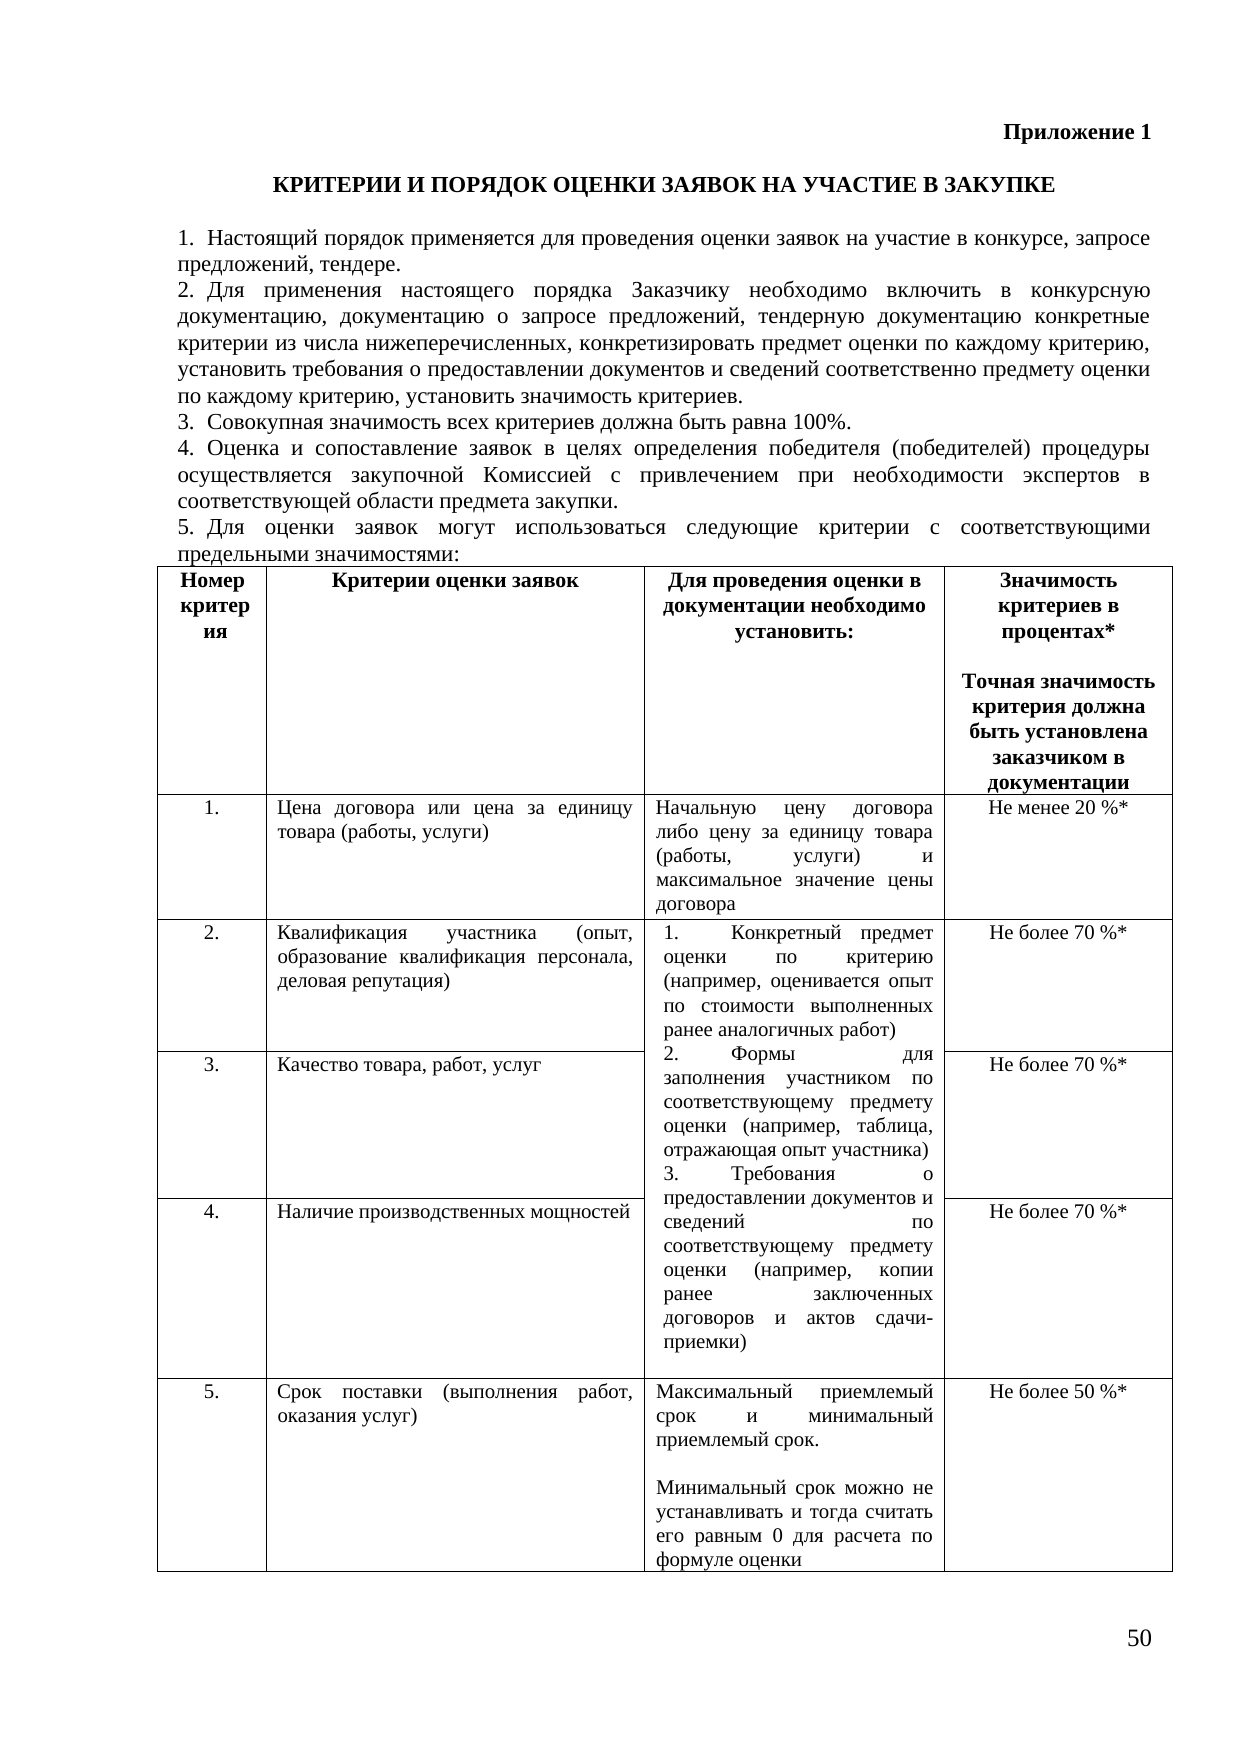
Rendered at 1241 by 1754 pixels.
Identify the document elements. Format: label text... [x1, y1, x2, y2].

list Оценка и сопоставление заявок в целях определения победителя (победителей) процедуры осуществляется закупочной Комиссией с привлечением при необходимости экспертов в соответствующей области предмета закупки. [177, 434, 1152, 513]
table_cell Конкретный предмет оценки по критерию (например, оценивается опыт по стоимости выполненных ранее аналогичных работ) Формы для заполнения участником по соответствующему предмету оценки (например, таблица, отражающая опыт участника) Требования о предоставлении документов и сведений по соответствующему предмету оценки (например, копии ранее заключенных договоров и актов сдачи-приемки) [645, 920, 944, 1377]
table_header Номер критерия [158, 567, 266, 794]
table_cell 2. [158, 920, 266, 1051]
table_cell Не более 50 %* [945, 1379, 1172, 1571]
table_cell 4. [158, 1199, 266, 1377]
text КРИТЕРИИ И ПОРЯДОК ОЦЕНКИ ЗАЯВОК НА УЧАСТИЕ В ЗАКУПКЕ [177, 171, 1152, 197]
list Для применения настоящего порядка Заказчику необходимо включить в конкурсную документацию, документацию о запросе предложений, тендерную документацию конкретные критерии из числа нижеперечисленных, конкретизировать предмет оценки по каждому критерию, установить требования о предоставлении документов и сведений соответственно предмету оценки по каждому критерию, установить значимость критериев. [177, 276, 1152, 408]
table_cell 3. [158, 1052, 266, 1198]
table_cell Качество товара, работ, услуг [267, 1052, 644, 1198]
text Приложение 1 [177, 118, 1152, 144]
list Для оценки заявок могут использоваться следующие критерии с соответствующими предельными значимостями: [177, 513, 1152, 566]
table_cell Срок поставки (выполнения работ, оказания услуг) [267, 1379, 644, 1571]
list Совокупная значимость всех критериев должна быть равна 100%. [177, 408, 1152, 434]
table_cell Начальную цену договора либо цену за единицу товара (работы, услуги) и максимальное значение цены договора [645, 795, 944, 919]
table_cell Не более 70 %* [945, 1052, 1172, 1198]
table_cell Цена договора или цена за единицу товара (работы, услуги) [267, 795, 644, 919]
table_cell Максимальный приемлемый срок и минимальный приемлемый срок. Минимальный срок можно не устанавливать и тогда считать его равным 0 для расчета по формуле оценки [645, 1379, 944, 1571]
table_cell Наличие производственных мощностей [267, 1199, 644, 1377]
table_header Для проведения оценки в документации необходимо установить: [645, 567, 944, 794]
table_cell Квалификация участника (опыт, образование квалификация персонала, деловая репутация) [267, 920, 644, 1051]
table_cell Не более 70 %* [945, 920, 1172, 1051]
table_cell Не менее 20 %* [945, 795, 1172, 919]
list Настоящий порядок применяется для проведения оценки заявок на участие в конкурсе, запросе предложений, тендере. [177, 223, 1152, 276]
table_cell 1. [158, 795, 266, 919]
table_cell 5. [158, 1379, 266, 1571]
table_header Критерии оценки заявок [267, 567, 644, 794]
table_cell Не более 70 %* [945, 1199, 1172, 1377]
table_header Значимость критериев в процентах* Точная значимость критерия должна быть установлена заказчиком в документации [945, 567, 1172, 794]
